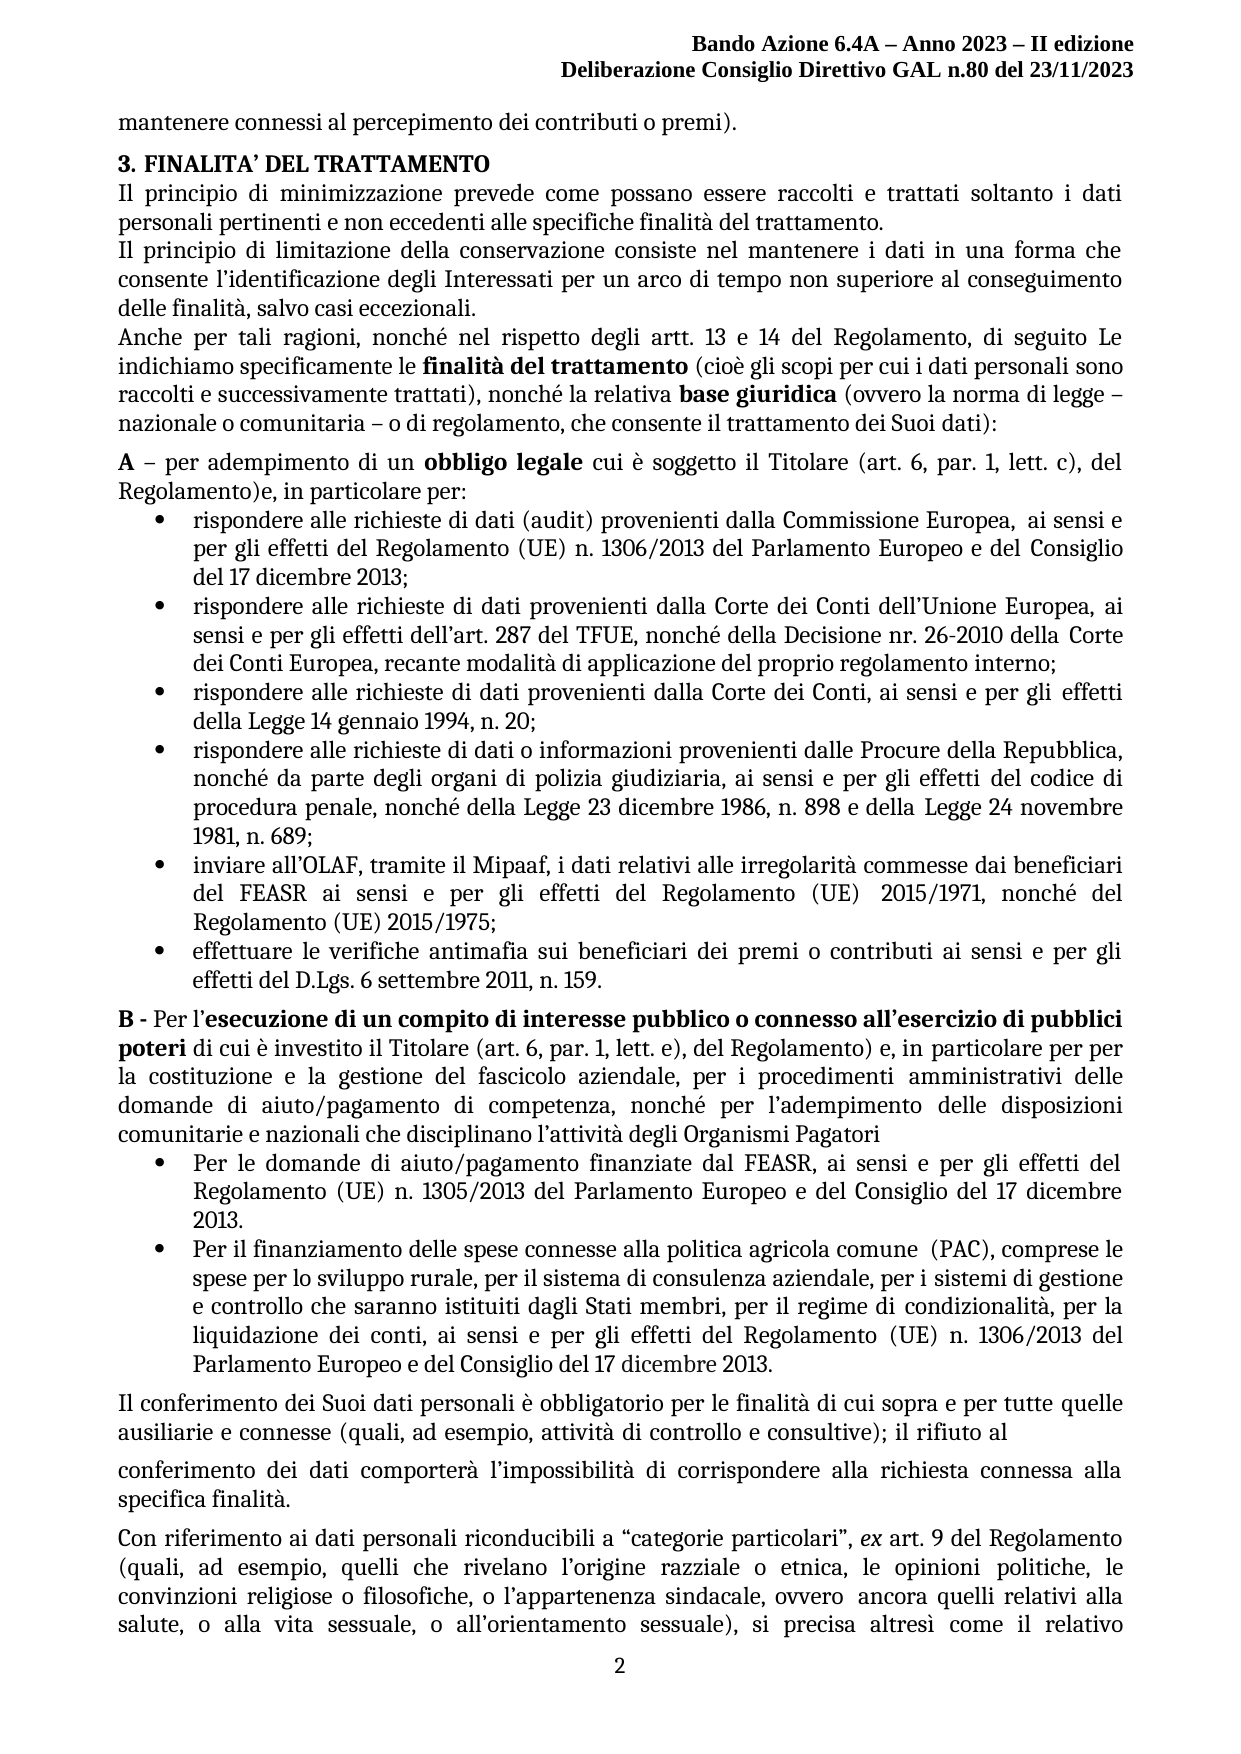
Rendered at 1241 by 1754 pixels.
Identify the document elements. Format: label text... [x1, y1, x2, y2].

subtitle FINALITA’ DEL TRATTAMENTO [118, 149, 1134, 179]
list rispondere alle richieste di dati provenienti dalla Corte dei Conti, ai sensi e per gli effetti della Legge 14 gennaio 1994, n. 20; [155, 678, 1123, 736]
text Il principio di limitazione della conservazione consiste nel mantenere i dati in una forma che consente l’identificazione degli Interessati per un arco di tempo non superiore al conseguimento delle finalità, salvo casi eccezionali. [118, 236, 1123, 323]
list rispondere alle richieste di dati (audit) provenienti dalla Commissione Europea, ai sensi e per gli effetti del Regolamento (UE) n. 1306/2013 del Parlamento Europeo e del Consiglio del 17 dicembre 2013; [155, 506, 1123, 592]
text Il conferimento dei Suoi dati personali è obbligatorio per le finalità di cui sopra e per tutte quelle ausiliarie e connesse (quali, ad esempio, attività di controllo e consultive); il rifiuto al [118, 1389, 1123, 1447]
list Per il finanziamento delle spese connesse alla politica agricola comune (PAC), comprese le spese per lo sviluppo rurale, per il sistema di consulenza aziendale, per i sistemi di gestione e controllo che saranno istituiti dagli Stati membri, per il regime di condizionalità, per la liquidazione dei conti, ai sensi e per gli effetti del Regolamento (UE) n. 1306/2013 del Parlamento Europeo e del Consiglio del 17 dicembre 2013. [155, 1235, 1123, 1378]
text Il principio di minimizzazione prevede come possano essere raccolti e trattati soltanto i dati personali pertinenti e non eccedenti alle specifiche finalità del trattamento. [118, 179, 1123, 236]
list rispondere alle richieste di dati o informazioni provenienti dalle Procure della Repubblica, nonché da parte degli organi di polizia giudiziaria, ai sensi e per gli effetti del codice di procedura penale, nonché della Legge 23 dicembre 1986, n. 898 e della Legge 24 novembre 1981, n. 689; [155, 736, 1123, 851]
text conferimento dei dati comporterà l’impossibilità di corrispondere alla richiesta connessa alla specifica finalità. [118, 1456, 1123, 1513]
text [118, 108, 1134, 137]
list inviare all’OLAF, tramite il Mipaaf, i dati relativi alle irregolarità commesse dai beneficiari del FEASR ai sensi e per gli effetti del Regolamento (UE) 2015/1971, nonché del Regolamento (UE) 2015/1975; [155, 851, 1123, 937]
list Per le domande di aiuto/pagamento finanziate dal FEASR, ai sensi e per gli effetti del Regolamento (UE) n. 1305/2013 del Parlamento Europeo e del Consiglio del 17 dicembre 2013. [155, 1148, 1123, 1235]
list rispondere alle richieste di dati provenienti dalla Corte dei Conti dell’Unione Europea, ai sensi e per gli effetti dell’art. 287 del TFUE, nonché della Decisione nr. 26-2010 della Corte dei Conti Europea, recante modalità di applicazione del proprio regolamento interno; [155, 592, 1123, 678]
text A – per adempimento di un obbligo legale cui è soggetto il Titolare (art. 6, par. 1, lett. c), del Regolamento)e, in particolare per: [118, 448, 1123, 506]
list effettuare le verifiche antimafia sui beneficiari dei premi o contributi ai sensi e per gli effetti del D.Lgs. 6 settembre 2011, n. 159. [155, 937, 1123, 994]
text Anche per tali ragioni, nonché nel rispetto degli artt. 13 e 14 del Regolamento, di seguito Le indichiamo specificamente le finalità del trattamento (cioè gli scopi per cui i dati personali sono raccolti e successivamente trattati), nonché la relativa base giuridica (ovvero la norma di legge – nazionale o comunitaria – o di regolamento, che consente il trattamento dei Suoi dati): [118, 323, 1123, 438]
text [118, 1524, 1123, 1639]
text B - Per l’esecuzione di un compito di interesse pubblico o connesso all’esercizio di pubblici poteri di cui è investito il Titolare (art. 6, par. 1, lett. e), del Regolamento) e, in particolare per per la costituzione e la gestione del fascicolo aziendale, per i procedimenti amministrativi delle domande di aiuto/pagamento di competenza, nonché per l’adempimento delle disposizioni comunitarie e nazionali che disciplinano l’attività degli Organismi Pagatori [118, 1005, 1123, 1148]
